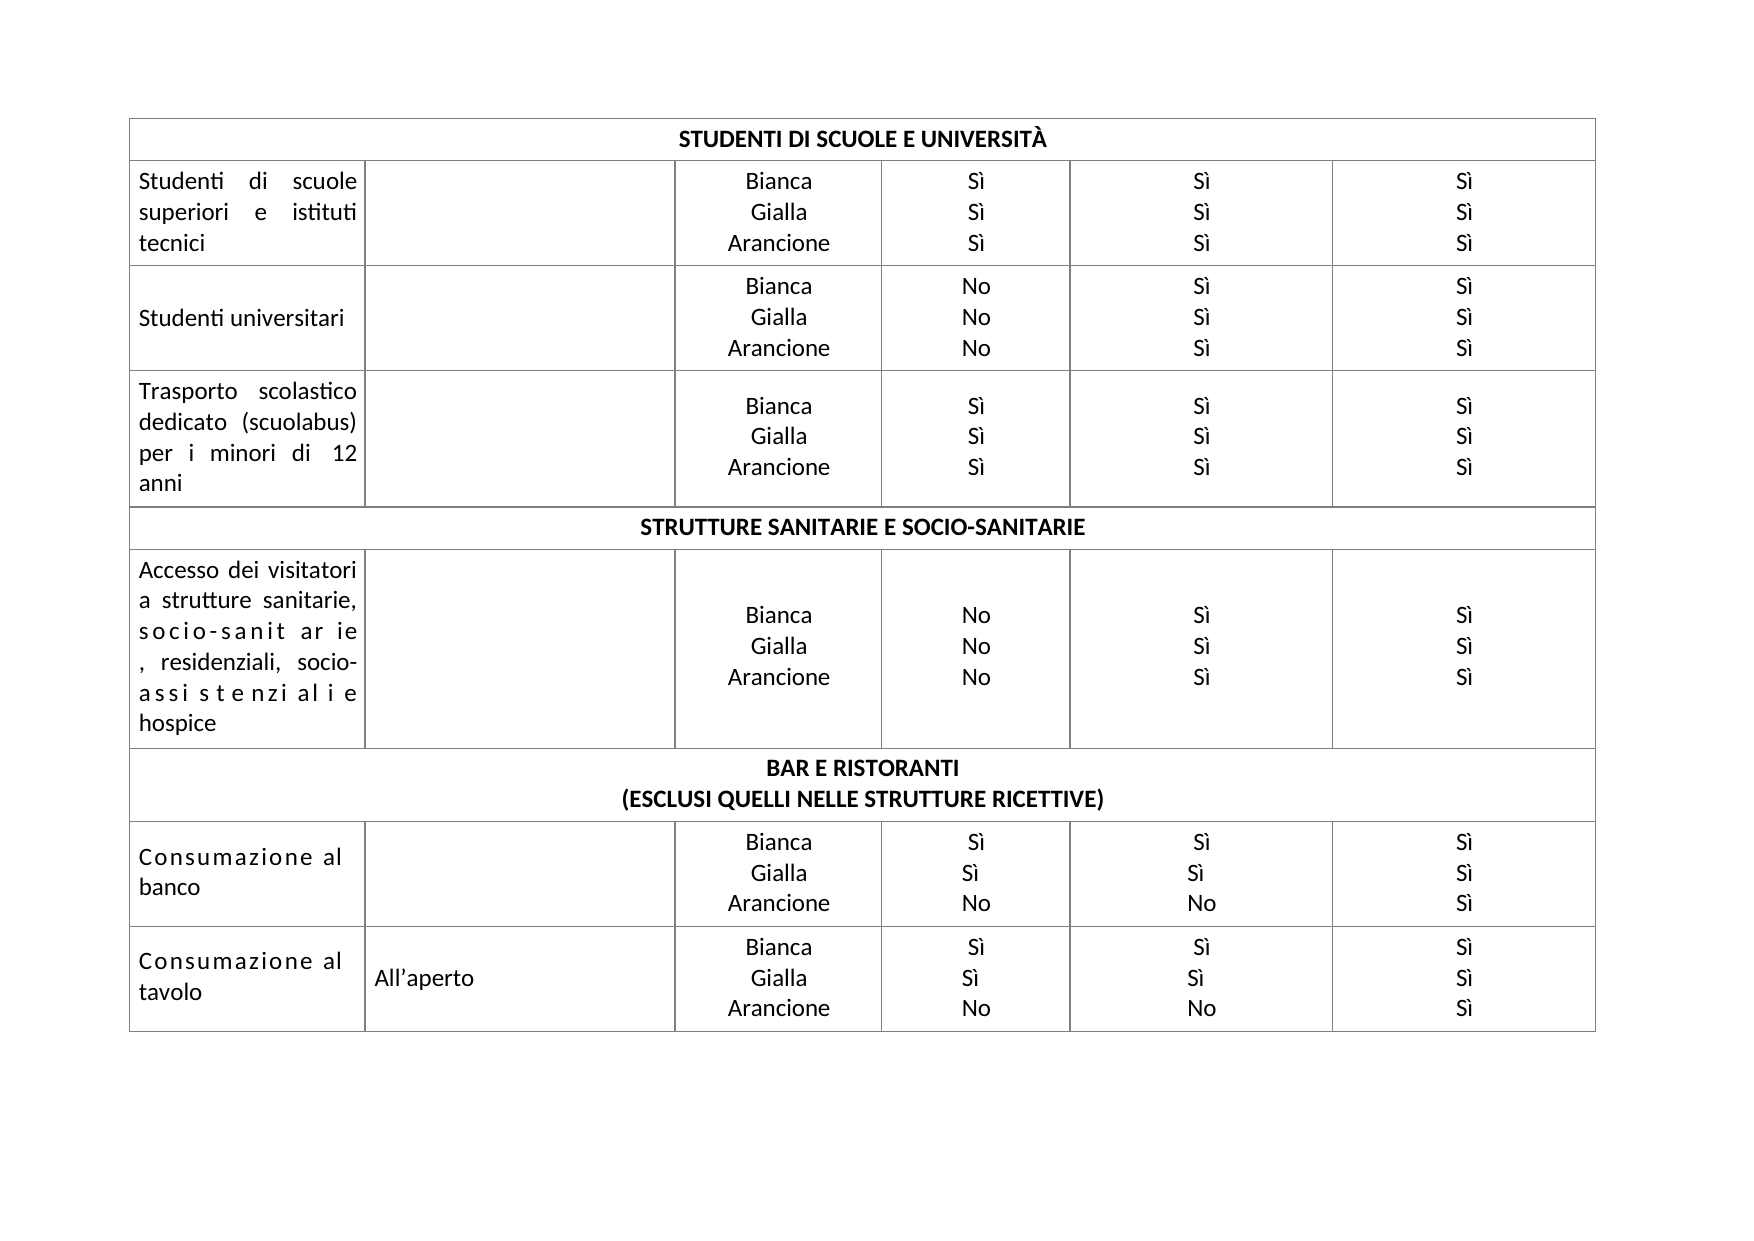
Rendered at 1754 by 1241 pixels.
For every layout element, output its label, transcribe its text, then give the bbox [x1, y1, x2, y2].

table_cell Sì Sì Sì [1333, 371, 1595, 506]
table_cell Sì Sì Sì [1071, 161, 1332, 265]
table_cell Sì Sì No [882, 927, 1069, 1031]
table_cell [366, 371, 674, 506]
table_cell No No No [882, 550, 1069, 747]
table_cell All’aperto [366, 927, 674, 1031]
table_cell [366, 266, 674, 370]
table_cell Sì Sì Sì [1071, 371, 1332, 506]
table_cell Sì Sì No [882, 822, 1069, 926]
table_cell Consumazione al banco [130, 822, 364, 926]
table_cell Sì Sì Sì [882, 161, 1069, 265]
table_cell Studenti di scuole superiori e istituti tecnici [130, 161, 364, 265]
table_cell Sì Sì Sì [1333, 161, 1595, 265]
table_cell Sì Sì No [1071, 822, 1332, 926]
table_cell Consumazione al tavolo [130, 927, 364, 1031]
table_cell Bianca Gialla Arancione [676, 550, 881, 747]
table_cell Sì Sì Sì [1333, 266, 1595, 370]
table_cell [366, 822, 674, 926]
table_cell Bianca Gialla Arancione [676, 927, 881, 1031]
table_cell [366, 550, 674, 747]
table_cell Trasporto scolastico dedicato (scuolabus) per i minori di 12 anni [130, 371, 364, 506]
table_cell Sì Sì Sì [1333, 927, 1595, 1031]
table_cell Sì Sì No [1071, 927, 1332, 1031]
table_cell Sì Sì Sì [1333, 550, 1595, 747]
table_cell Bianca Gialla Arancione [676, 822, 881, 926]
table_cell Sì Sì Sì [1071, 266, 1332, 370]
table_cell Accesso dei visitatori a strutture sanitarie, socio-sanit ar ie , residenziali, socio- assi s t e nzi al i e hospice [130, 550, 364, 747]
table_cell STRUTTURE SANITARIE E SOCIO-SANITARIE [130, 508, 1595, 549]
table_cell Bianca Gialla Arancione [676, 266, 881, 370]
table_header STUDENTI DI SCUOLE E UNIVERSITÀ [130, 119, 1595, 160]
table_cell Sì Sì Sì [882, 371, 1069, 506]
table_cell Sì Sì Sì [1071, 550, 1332, 747]
table_cell Bianca Gialla Arancione [676, 371, 881, 506]
table_cell Sì Sì Sì [1333, 822, 1595, 926]
table_cell BAR E RISTORANTI (ESCLUSI QUELLI NELLE STRUTTURE RICETTIVE) [130, 749, 1595, 821]
table_cell [366, 161, 674, 265]
table_cell Studenti universitari [130, 266, 364, 370]
table_cell Bianca Gialla Arancione [676, 161, 881, 265]
table_cell No No No [882, 266, 1069, 370]
